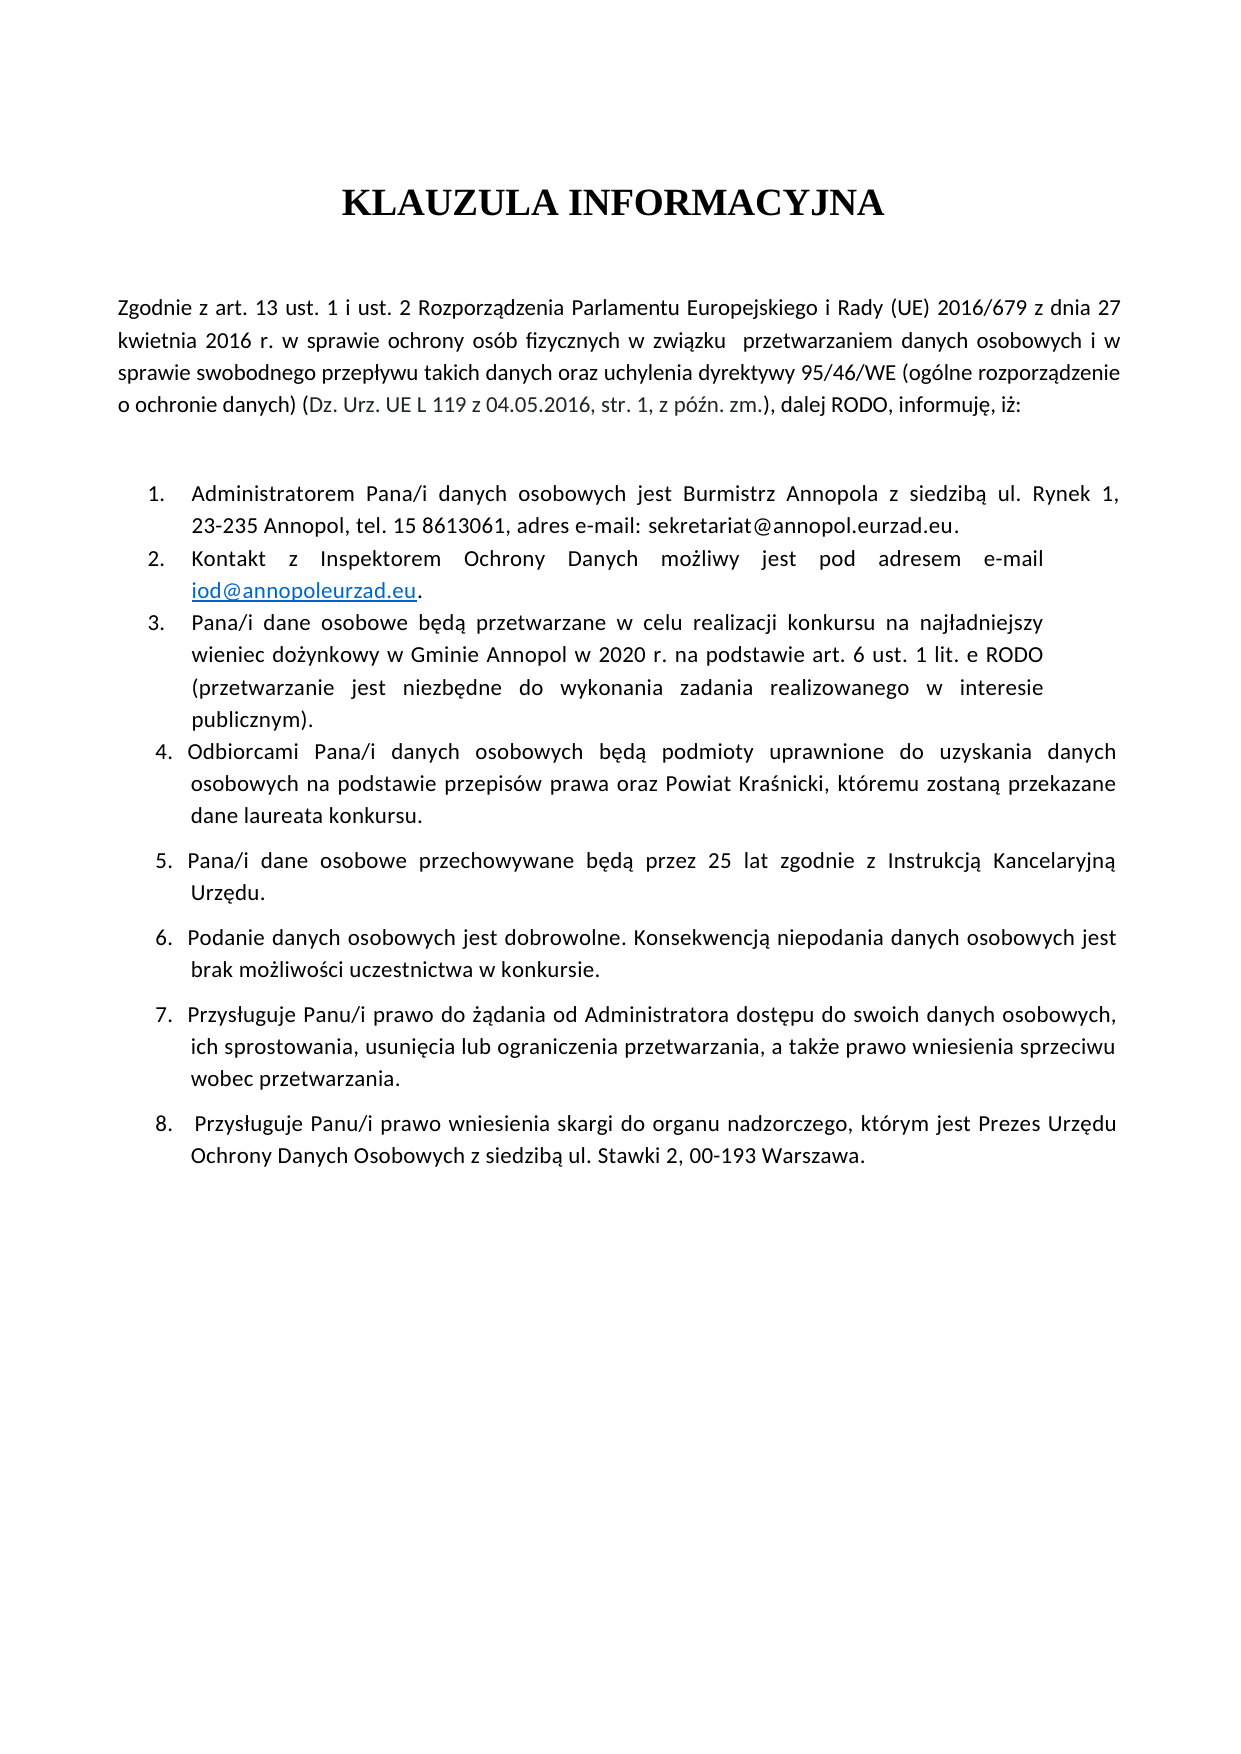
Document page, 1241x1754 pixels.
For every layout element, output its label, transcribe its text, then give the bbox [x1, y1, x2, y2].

list Administratorem Pana/i danych osobowych jest Burmistrz Annopola z siedzibą ul. Rynek 1, 23-235 Annopol, tel. 15 8613061, adres e-mail: sekretariat@annopol.eurzad.eu. [147, 479, 1122, 540]
list Przysługuje Panu/i prawo do żądania od Administratora dostępu do swoich danych osobowych, ich sprostowania, usunięcia lub ograniczenia przetwarzania, a także prawo wniesienia sprzeciwu wobec przetwarzania. [155, 1000, 1118, 1092]
list Kontakt z Inspektorem Ochrony Danych możliwy jest pod adresem e-mail iod@annopoleurzad.eu. [147, 544, 1046, 604]
text KLAUZULA INFORMACYJNA [119, 180, 1107, 222]
list Pana/i dane osobowe będą przetwarzane w celu realizacji konkursu na najładniejszy wieniec dożynkowy w Gminie Annopol w 2020 r. na podstawie art. 6 ust. 1 lit. e RODO (przetwarzanie jest niezbędne do wykonania zadania realizowanego w interesie publicznym). [147, 608, 1046, 733]
list Przysługuje Panu/i prawo wniesienia skargi do organu nadzorczego, którym jest Prezes Urzędu Ochrony Danych Osobowych z siedzibą ul. Stawki 2, 00-193 Warszawa. [155, 1109, 1118, 1169]
list Pana/i dane osobowe przechowywane będą przez 25 lat zgodnie z Instrukcją Kancelaryjną Urzędu. [155, 846, 1118, 906]
list Odbiorcami Pana/i danych osobowych będą podmioty uprawnione do uzyskania danych osobowych na podstawie przepisów prawa oraz Powiat Kraśnicki, któremu zostaną przekazane dane laureata konkursu. [155, 737, 1118, 829]
text Zgodnie z art. 13 ust. 1 i ust. 2 Rozporządzenia Parlamentu Europejskiego i Rady (UE) 2016/679 z dnia 27 kwietnia 2016 r. w sprawie ochrony osób fizycznych w związku przetwarzaniem danych osobowych i w sprawie swobodnego przepływu takich danych oraz uchylenia dyrektywy 95/46/WE (ogólne rozporządzenie o ochronie danych) (Dz. Urz. UE L 119 z 04.05.2016, str. 1, z późn. zm.), dalej RODO, informuję, iż: [118, 293, 1123, 418]
list Podanie danych osobowych jest dobrowolne. Konsekwencją niepodania danych osobowych jest brak możliwości uczestnictwa w konkursie. [155, 923, 1118, 983]
